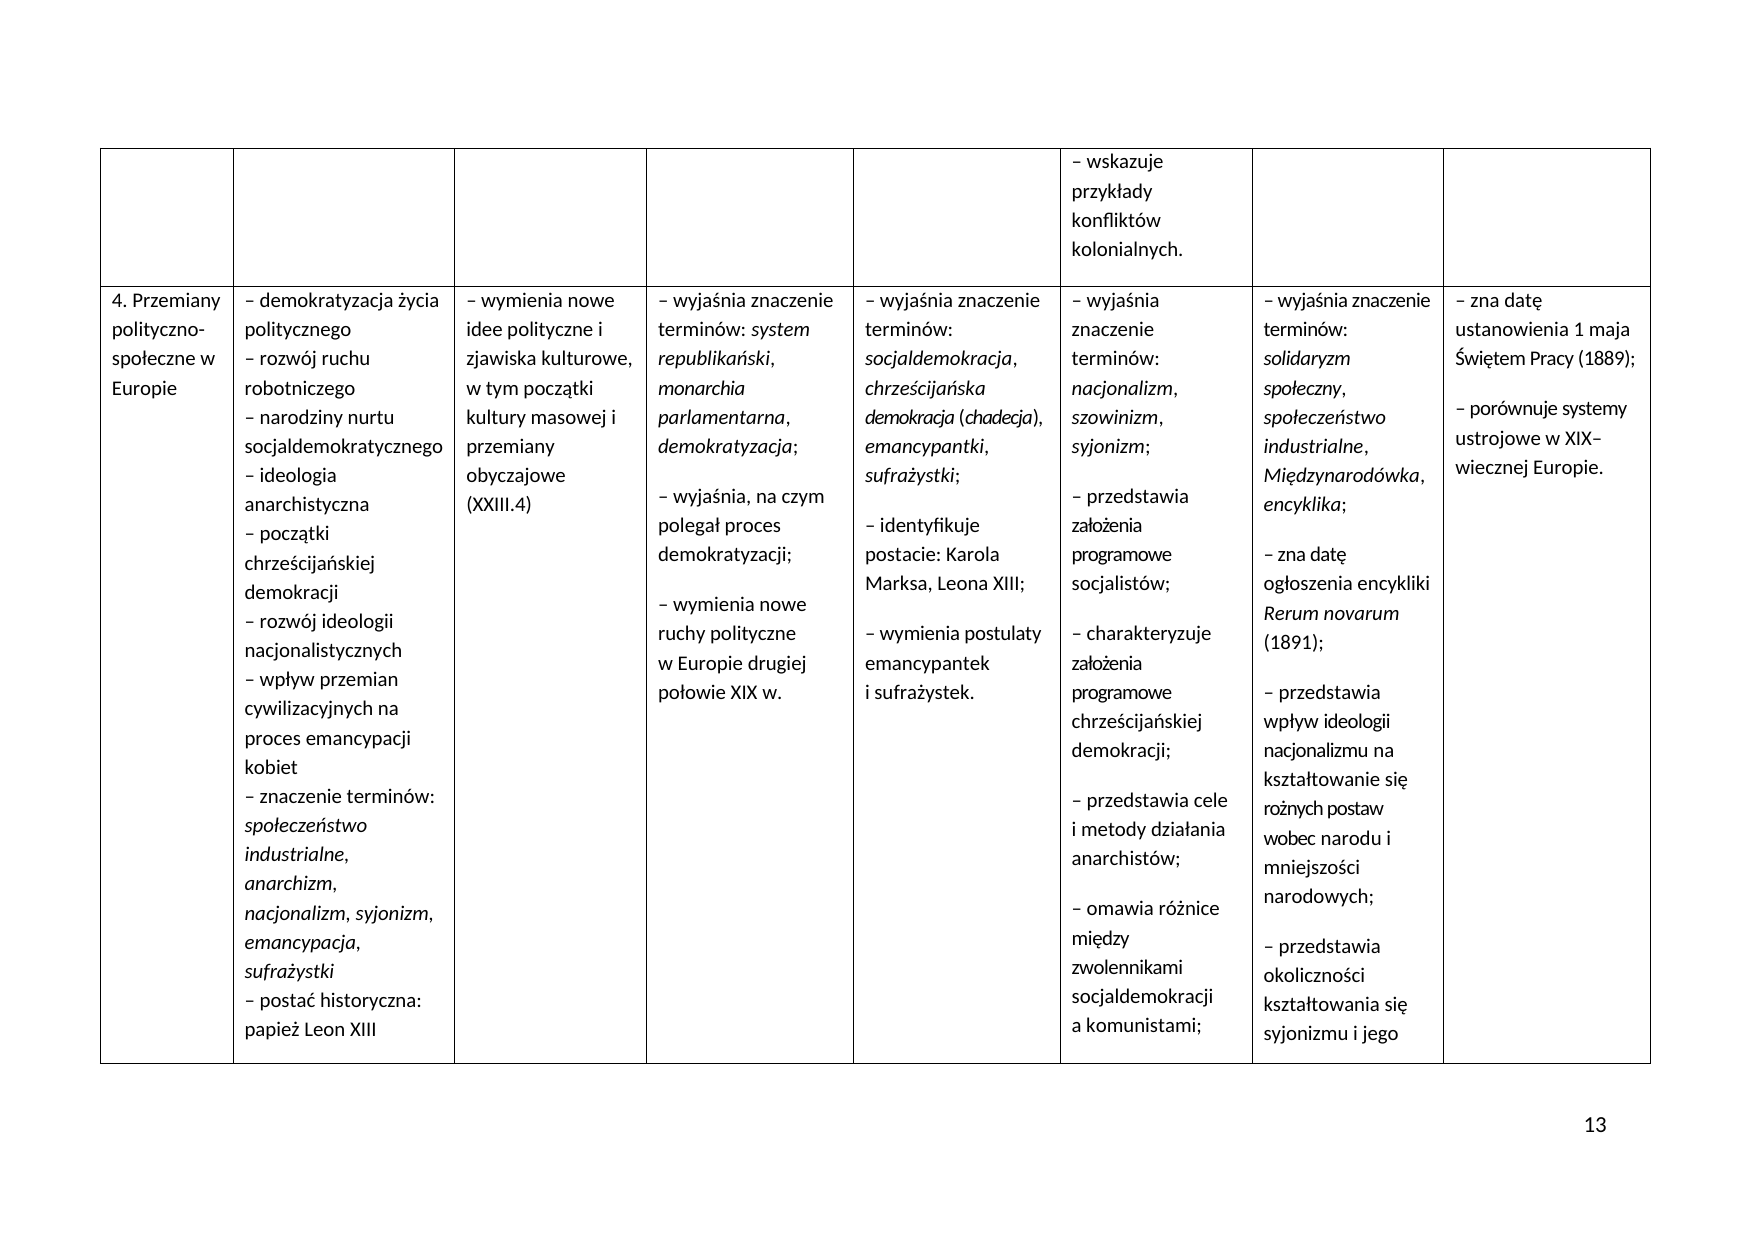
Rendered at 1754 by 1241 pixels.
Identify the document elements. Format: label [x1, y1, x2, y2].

table_cell [455, 287, 646, 1062]
table_cell [234, 149, 454, 286]
table_cell [647, 149, 853, 286]
table_cell [1061, 287, 1252, 1062]
table_cell [1061, 149, 1252, 286]
table_cell [647, 287, 853, 1062]
table_cell [455, 149, 646, 286]
table_cell [234, 287, 454, 1062]
table_cell [101, 287, 233, 1062]
table_cell [854, 287, 1060, 1062]
table_cell [854, 149, 1060, 286]
table_cell [1253, 149, 1443, 286]
table_cell [1444, 149, 1650, 286]
table_cell [1444, 287, 1650, 1062]
table_cell [101, 149, 233, 286]
table_cell [1253, 287, 1443, 1062]
